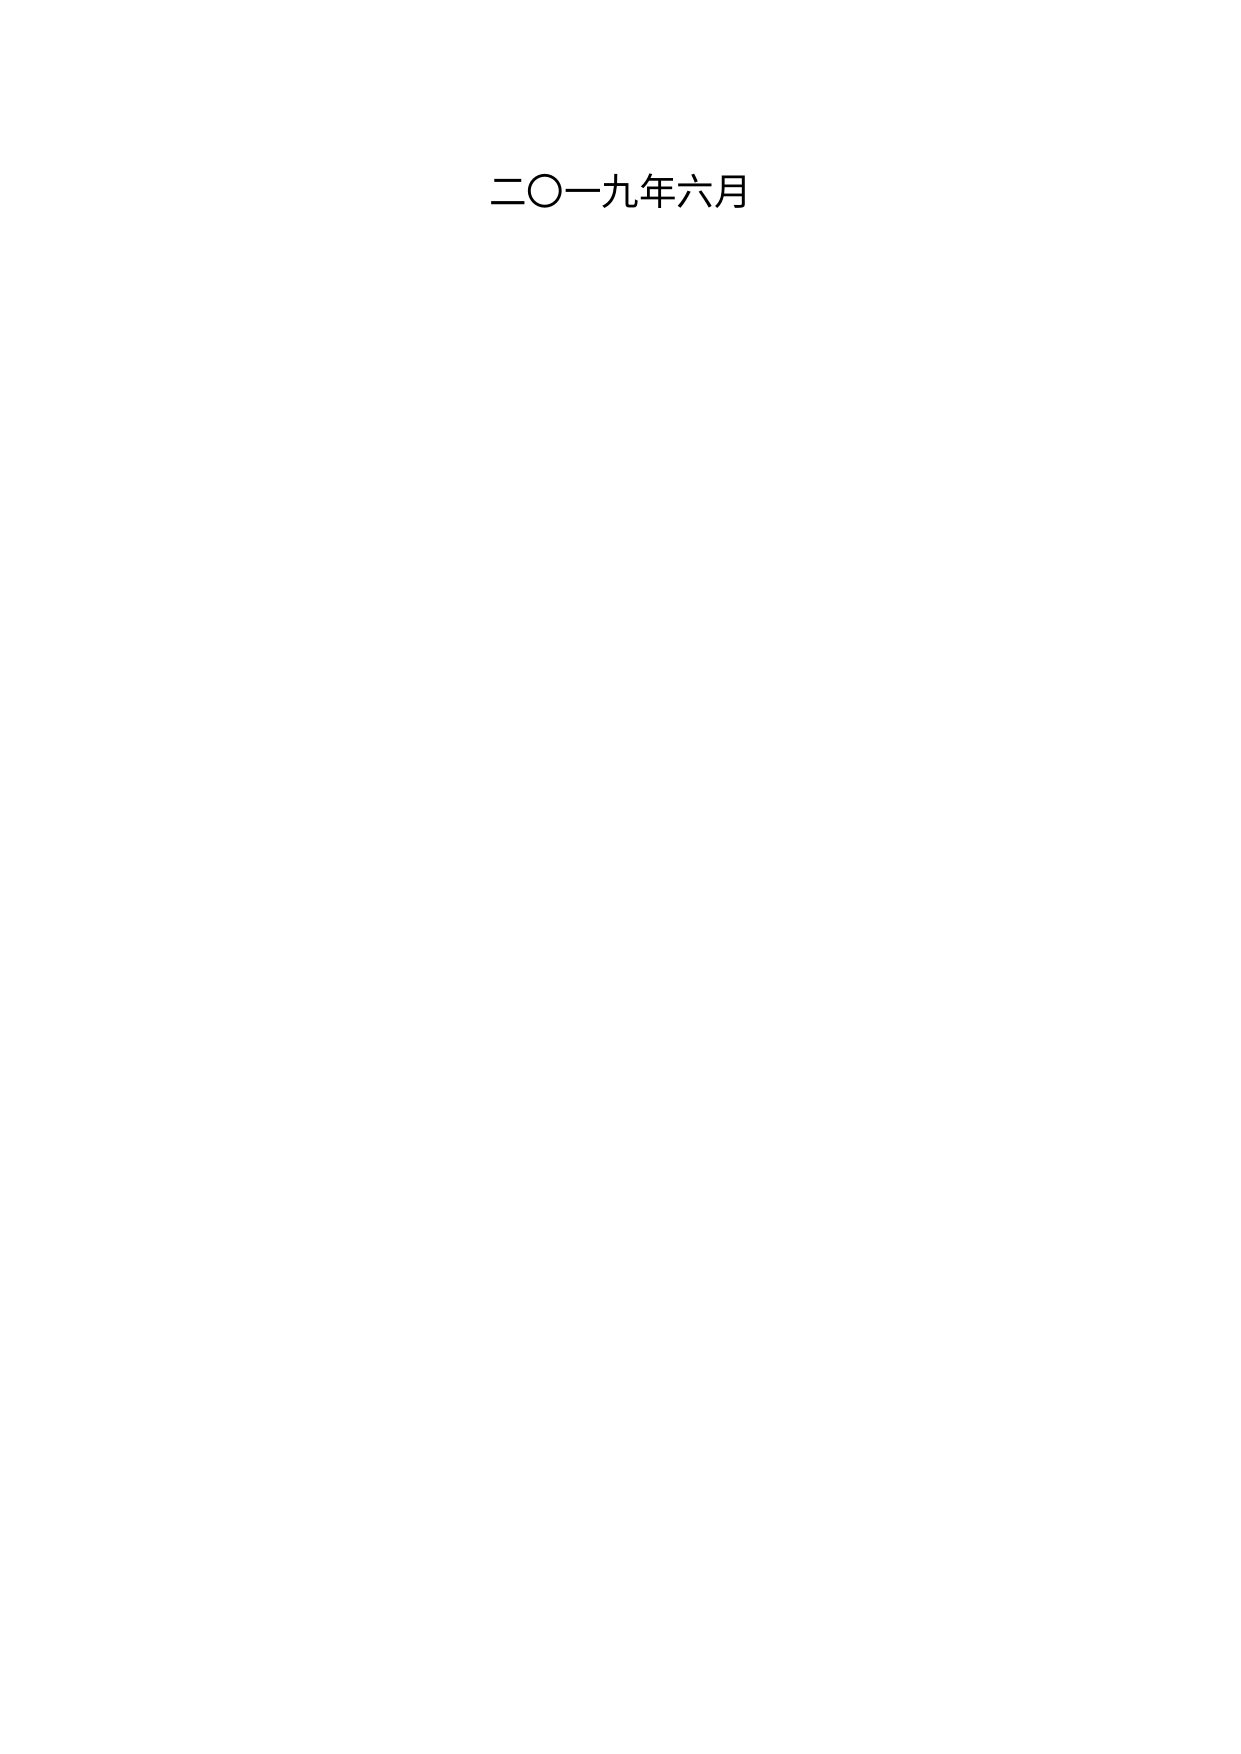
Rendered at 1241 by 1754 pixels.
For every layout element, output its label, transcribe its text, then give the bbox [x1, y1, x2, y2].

text 二〇一九年六月 [187, 162, 1053, 216]
